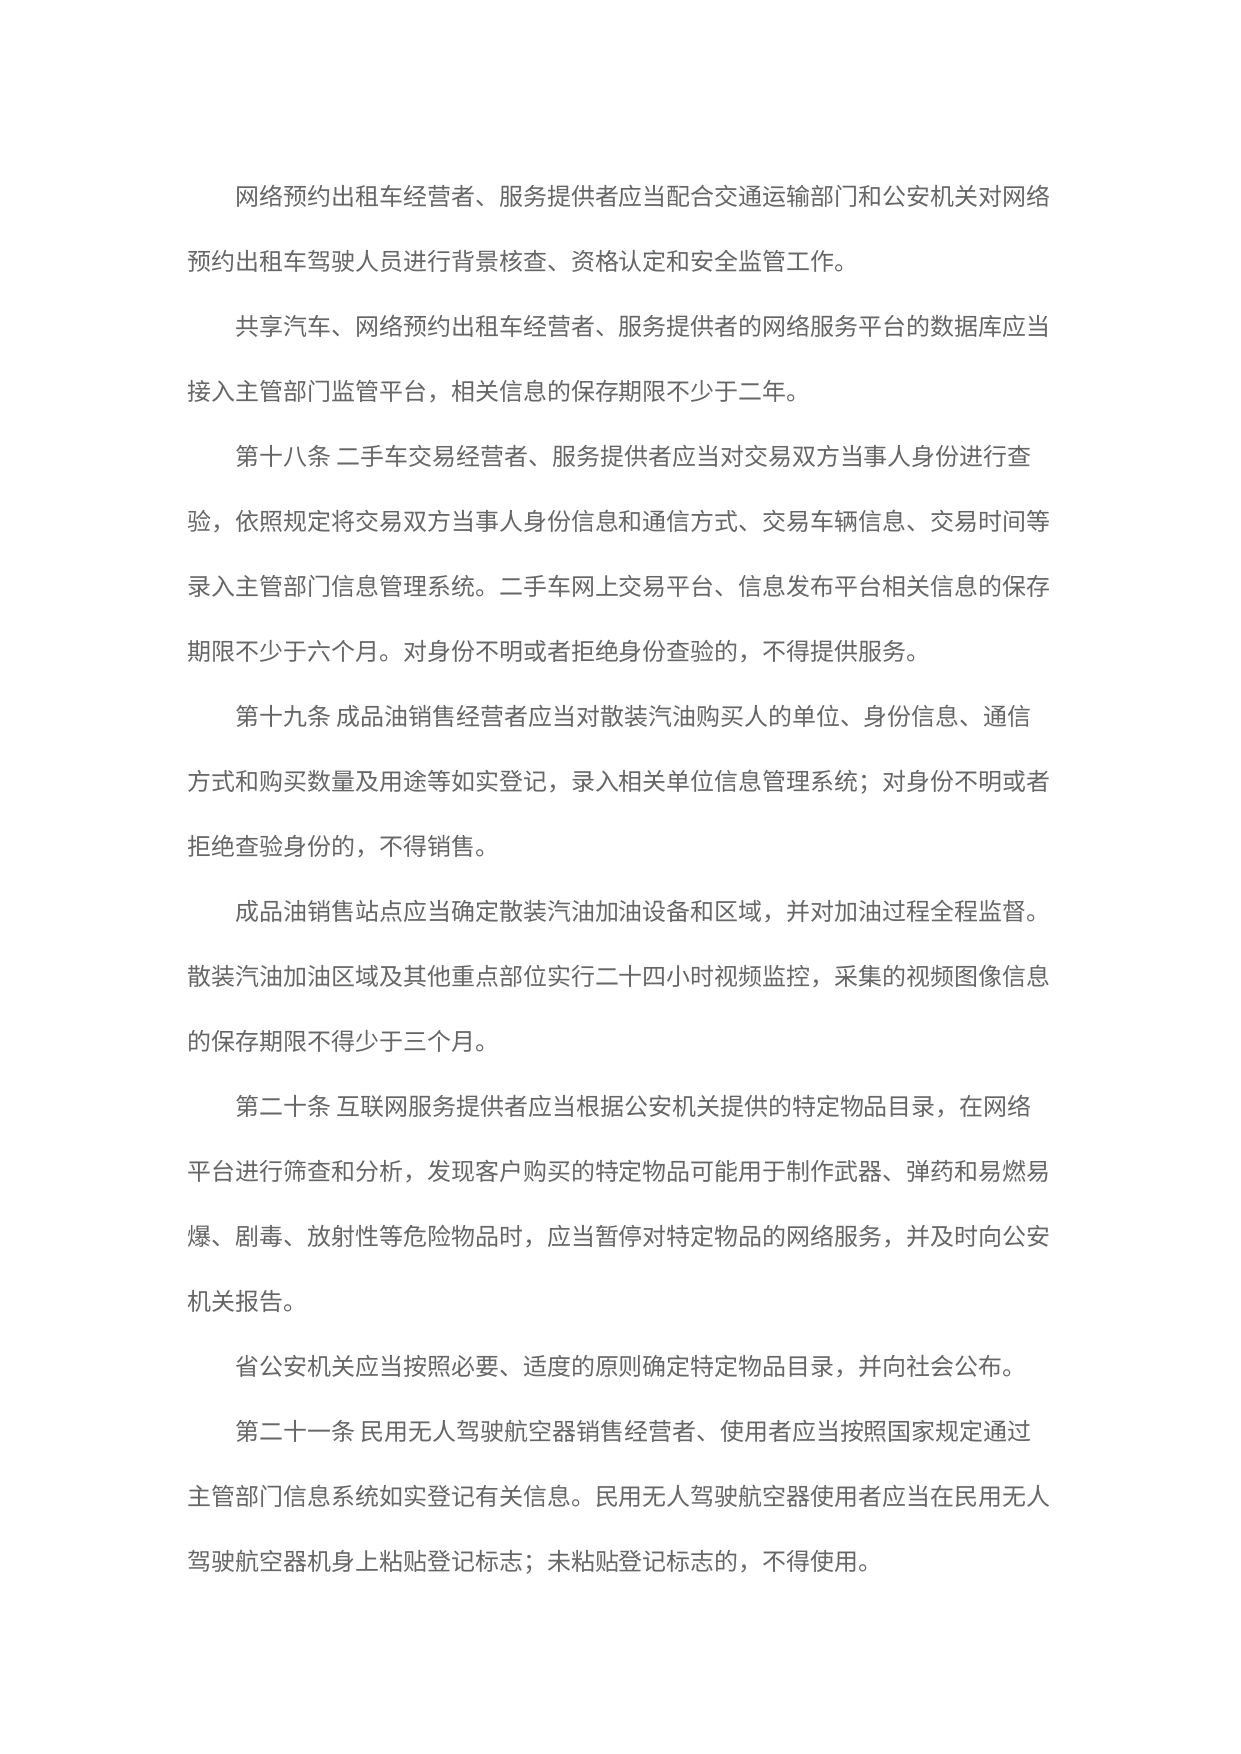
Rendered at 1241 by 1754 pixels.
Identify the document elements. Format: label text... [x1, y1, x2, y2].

text 成品油销售站点应当确定散装汽油加油设备和区域，并对加油过程全程监督。散装汽油加油区域及其他重点部位实行二十四小时视频监控，采集的视频图像信息的保存期限不得少于三个月。 [187, 877, 1053, 1072]
text 第二十条 互联网服务提供者应当根据公安机关提供的特定物品目录，在网络平台进行筛查和分析，发现客户购买的特定物品可能用于制作武器、弹药和易燃易爆、剧毒、放射性等危险物品时，应当暂停对特定物品的网络服务，并及时向公安机关报告。 [187, 1072, 1053, 1332]
text 共享汽车、网络预约出租车经营者、服务提供者的网络服务平台的数据库应当接入主管部门监管平台，相关信息的保存期限不少于二年。 [187, 292, 1053, 422]
text 网络预约出租车经营者、服务提供者应当配合交通运输部门和公安机关对网络预约出租车驾驶人员进行背景核查、资格认定和安全监管工作。 [187, 162, 1053, 292]
text 第十九条 成品油销售经营者应当对散装汽油购买人的单位、身份信息、通信方式和购买数量及用途等如实登记，录入相关单位信息管理系统；对身份不明或者拒绝查验身份的，不得销售。 [187, 682, 1053, 877]
text 第二十一条 民用无人驾驶航空器销售经营者、使用者应当按照国家规定通过主管部门信息系统如实登记有关信息。民用无人驾驶航空器使用者应当在民用无人驾驶航空器机身上粘贴登记标志；未粘贴登记标志的，不得使用。 [187, 1397, 1053, 1592]
text 省公安机关应当按照必要、适度的原则确定特定物品目录，并向社会公布。 [187, 1332, 1053, 1397]
text 第十八条 二手车交易经营者、服务提供者应当对交易双方当事人身份进行查验，依照规定将交易双方当事人身份信息和通信方式、交易车辆信息、交易时间等录入主管部门信息管理系统。二手车网上交易平台、信息发布平台相关信息的保存期限不少于六个月。对身份不明或者拒绝身份查验的，不得提供服务。 [187, 422, 1053, 682]
